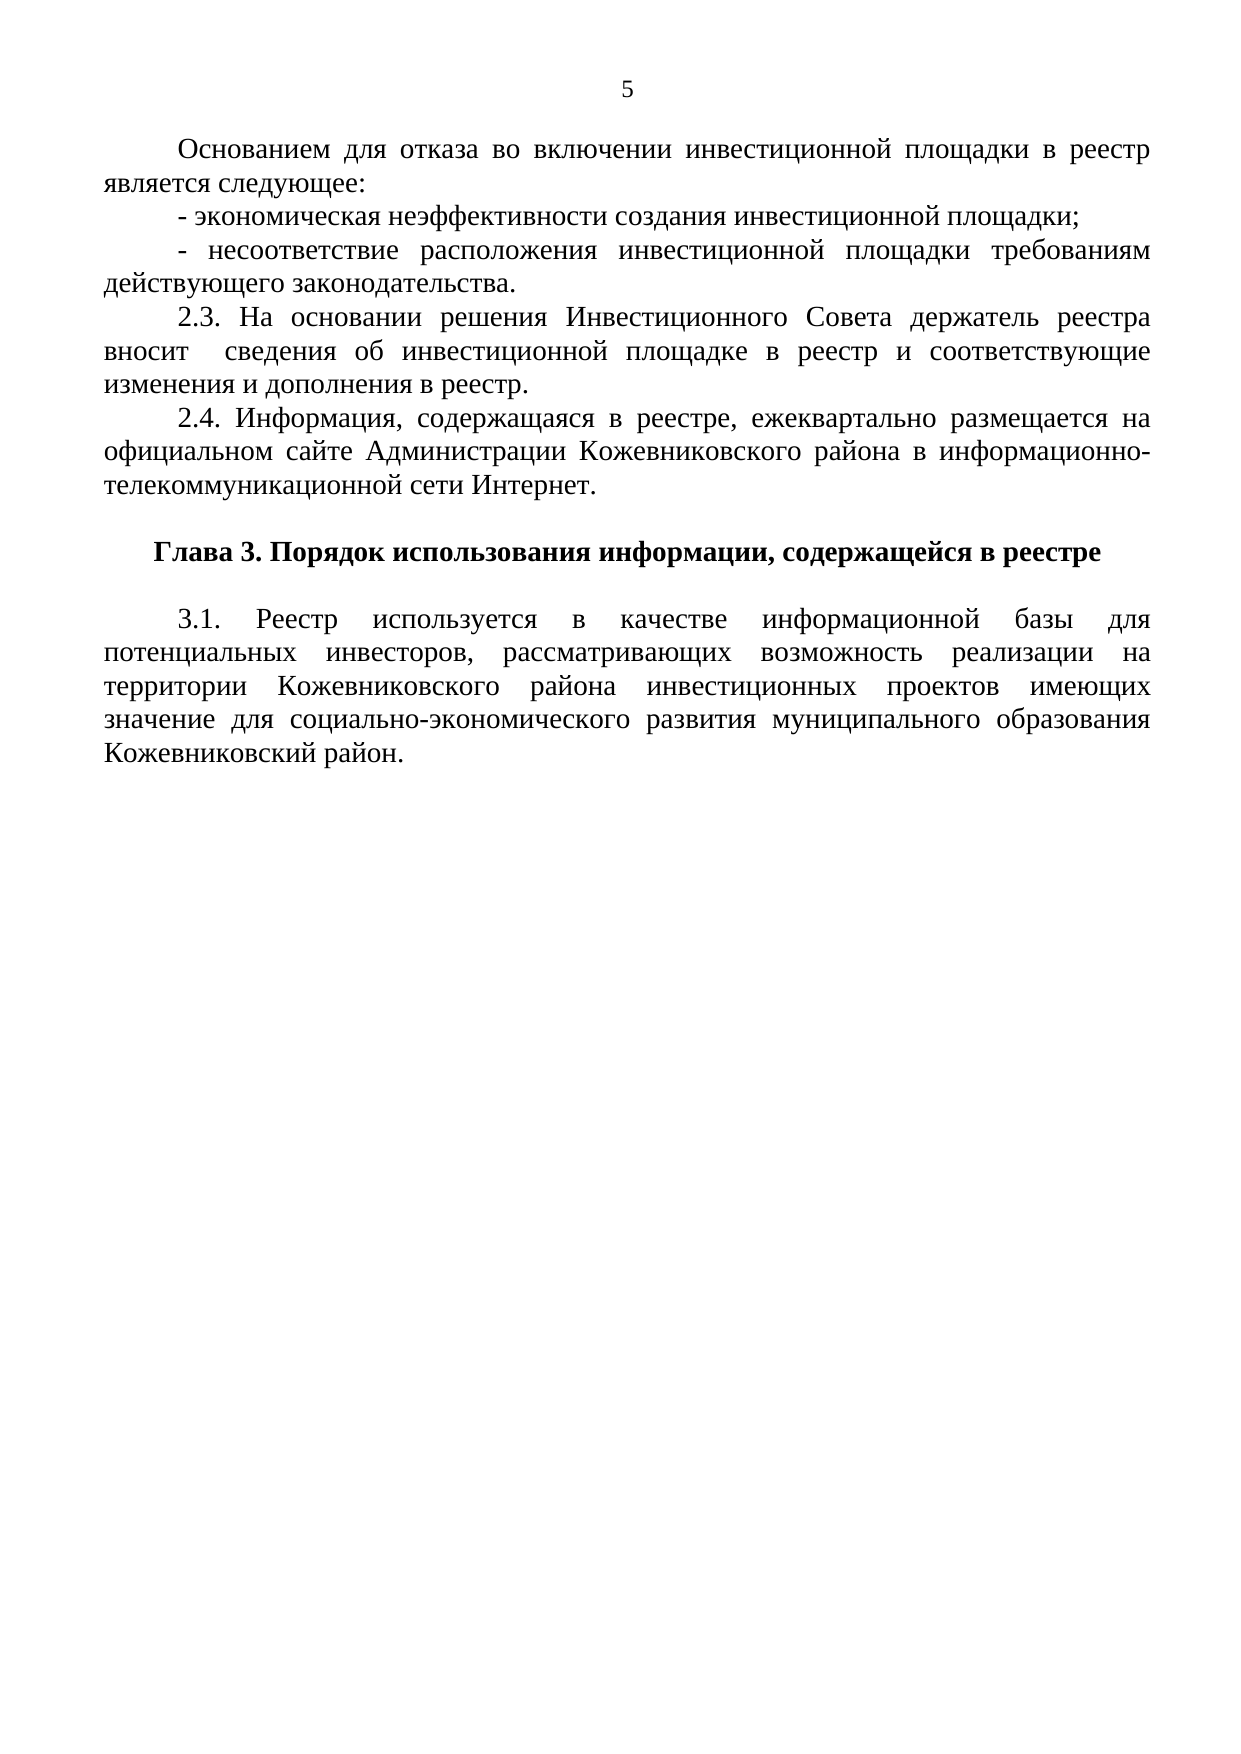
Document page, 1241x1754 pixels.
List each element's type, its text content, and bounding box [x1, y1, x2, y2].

text 2.3. На основании решения Инвестиционного Совета держатель реестра вносит сведения об инвестиционной площадке в реестр и соответствующие изменения и дополнения в реестр. [103, 299, 1152, 400]
text 2.4. Информация, содержащаяся в реестре, ежеквартально размещается на официальном сайте Администрации Кожевниковского района в информационно-телекоммуникационной сети Интернет. [103, 400, 1152, 500]
text - экономическая неэффективности создания инвестиционной площадки; [103, 198, 1152, 232]
text Глава 3. Порядок использования информации, содержащейся в реестре [103, 534, 1152, 567]
text - несоответствие расположения инвестиционной площадки требованиям действующего законодательства. [103, 232, 1152, 299]
text Основанием для отказа во включении инвестиционной площадки в реестр является следующее: [103, 131, 1152, 198]
text 3.1. Реестр используется в качестве информационной базы для потенциальных инвесторов, рассматривающих возможность реализации на территории Кожевниковского района инвестиционных проектов имеющих значение для социально-экономического развития муниципального образования Кожевниковский район. [103, 601, 1152, 769]
